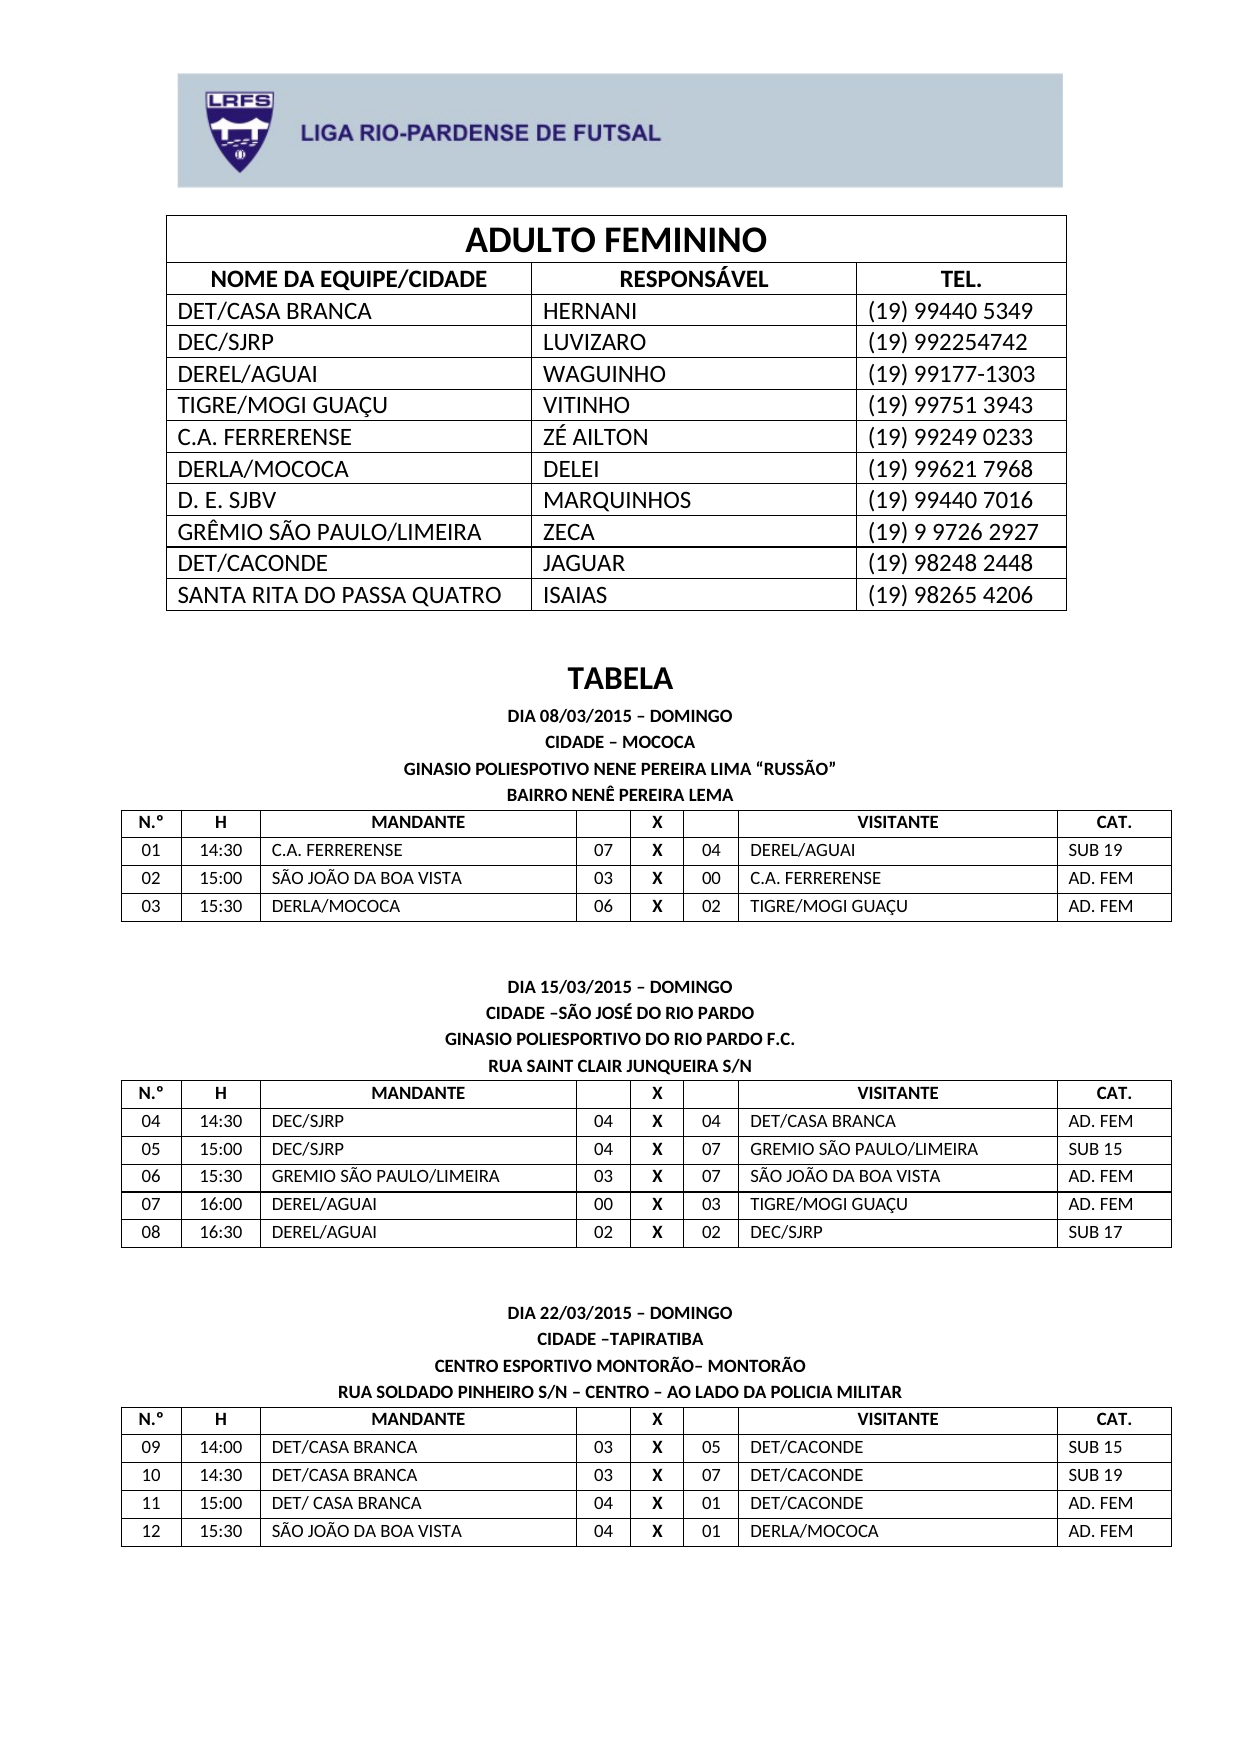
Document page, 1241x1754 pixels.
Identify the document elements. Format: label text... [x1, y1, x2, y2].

table_cell SÃO JOÃO DA BOA VISTA [739, 1165, 1057, 1191]
table_cell 06 [122, 1165, 181, 1191]
table_cell 15:30 [182, 1519, 260, 1546]
table_cell 03 [577, 1463, 630, 1490]
table_cell 10 [122, 1463, 181, 1490]
table_cell WAGUINHO [532, 358, 856, 388]
table_cell DERLA/MOCOCA [739, 1519, 1057, 1546]
table_header H [182, 1081, 260, 1108]
table_cell DET/CASA BRANCA [167, 295, 531, 325]
table_cell (19) 99751 3943 [857, 390, 1066, 420]
table_cell 03 [577, 866, 630, 893]
table_cell 00 [577, 1193, 630, 1219]
table_cell DET/CACONDE [739, 1463, 1057, 1490]
table_cell SUB 15 [1058, 1435, 1171, 1462]
table_cell (19) 99440 5349 [857, 295, 1066, 325]
table_cell LUVIZARO [532, 326, 856, 357]
table_cell 02 [684, 1220, 738, 1247]
table_cell 16:00 [182, 1193, 260, 1219]
table_cell 04 [684, 1109, 738, 1136]
table_cell DET/CACONDE [167, 548, 531, 578]
table_cell (19) 99249 0233 [857, 421, 1066, 452]
table_cell TIGRE/MOGI GUAÇU [739, 894, 1057, 921]
table_cell SUB 19 [1058, 838, 1171, 865]
table_header [577, 1408, 630, 1434]
picture [177, 73, 1063, 188]
table_header MANDANTE [261, 811, 576, 837]
table_cell DEC/SJRP [261, 1109, 576, 1136]
table_cell X [631, 894, 683, 921]
table_cell NOME DA EQUIPE/CIDADE [167, 263, 531, 294]
table_cell AD. FEM [1058, 1193, 1171, 1219]
table_cell SÃO JOÃO DA BOA VISTA [261, 866, 576, 893]
table_cell 02 [122, 866, 181, 893]
table_cell DET/CASA BRANCA [261, 1435, 576, 1462]
text TABELA [177, 657, 1063, 698]
table_cell (19) 98248 2448 [857, 548, 1066, 578]
table_header N.º [122, 1408, 181, 1434]
table_cell DEC/SJRP [261, 1137, 576, 1164]
table_cell JAGUAR [532, 548, 856, 578]
table_cell DET/CASA BRANCA [739, 1109, 1057, 1136]
table_cell AD. FEM [1058, 894, 1171, 921]
table_cell X [631, 1463, 683, 1490]
table_cell X [631, 1193, 683, 1219]
table_cell X [631, 1137, 683, 1164]
table_cell 04 [577, 1109, 630, 1136]
table_cell AD. FEM [1058, 1165, 1171, 1191]
table_cell 00 [684, 866, 738, 893]
table_cell AD. FEM [1058, 1491, 1171, 1518]
table_cell 06 [577, 894, 630, 921]
table_cell (19) 9 9726 2927 [857, 516, 1066, 546]
table_header CAT. [1058, 1081, 1171, 1108]
table_cell DEREL/AGUAI [261, 1220, 576, 1247]
table_header CAT. [1058, 811, 1171, 837]
table_header X [631, 1408, 683, 1434]
table_cell (19) 99177-1303 [857, 358, 1066, 388]
table_cell 04 [577, 1137, 630, 1164]
table_cell DERLA/MOCOCA [261, 894, 576, 921]
table_cell GREMIO SÃO PAULO/LIMEIRA [261, 1165, 576, 1191]
table_cell 04 [122, 1109, 181, 1136]
table_cell X [631, 1491, 683, 1518]
table_cell 03 [684, 1193, 738, 1219]
text CIDADE – MOCOCA [177, 730, 1063, 753]
table_header H [182, 811, 260, 837]
table_header N.º [122, 811, 181, 837]
table_cell (19) 99621 7968 [857, 453, 1066, 483]
table_cell DEC/SJRP [167, 326, 531, 357]
table_cell 01 [684, 1491, 738, 1518]
table_cell SÃO JOÃO DA BOA VISTA [261, 1519, 576, 1546]
text RUA SAINT CLAIR JUNQUEIRA S/N [177, 1054, 1063, 1077]
table_header N.º [122, 1081, 181, 1108]
table_cell TIGRE/MOGI GUAÇU [739, 1193, 1057, 1219]
table_cell 15:00 [182, 1491, 260, 1518]
table_cell 15:30 [182, 1165, 260, 1191]
table_header [577, 811, 630, 837]
text GINASIO POLIESPORTIVO DO RIO PARDO F.C. [177, 1027, 1063, 1050]
table_cell X [631, 866, 683, 893]
table_cell AD. FEM [1058, 1519, 1171, 1546]
table_cell DEREL/AGUAI [261, 1193, 576, 1219]
table_cell HERNANI [532, 295, 856, 325]
table_cell D. E. SJBV [167, 484, 531, 515]
table_cell SANTA RITA DO PASSA QUATRO [167, 579, 531, 609]
table_header MANDANTE [261, 1408, 576, 1434]
table_header [684, 811, 738, 837]
table_cell TEL. [857, 263, 1066, 294]
table_cell X [631, 1165, 683, 1191]
table_cell SUB 17 [1058, 1220, 1171, 1247]
table_cell 14:30 [182, 838, 260, 865]
table_cell X [631, 838, 683, 865]
table_cell GRÊMIO SÃO PAULO/LIMEIRA [167, 516, 531, 546]
table_cell 11 [122, 1491, 181, 1518]
table_cell 14:30 [182, 1109, 260, 1136]
table_header [577, 1081, 630, 1108]
table_cell 03 [122, 894, 181, 921]
table_cell DET/ CASA BRANCA [261, 1491, 576, 1518]
table_header [684, 1408, 738, 1434]
table_header VISITANTE [739, 1081, 1057, 1108]
table_cell 07 [684, 1165, 738, 1191]
table_cell AD. FEM [1058, 866, 1171, 893]
table_cell 08 [122, 1220, 181, 1247]
table_cell ZECA [532, 516, 856, 546]
text BAIRRO NENÊ PEREIRA LEMA [177, 783, 1063, 806]
table_cell X [631, 1435, 683, 1462]
table_cell SUB 19 [1058, 1463, 1171, 1490]
table_cell DEC/SJRP [739, 1220, 1057, 1247]
table_cell VITINHO [532, 390, 856, 420]
text CIDADE –TAPIRATIBA [177, 1327, 1063, 1350]
table_cell 05 [122, 1137, 181, 1164]
table_cell TIGRE/MOGI GUAÇU [167, 390, 531, 420]
table_header X [631, 811, 683, 837]
table_cell 09 [122, 1435, 181, 1462]
table_header MANDANTE [261, 1081, 576, 1108]
table_cell 05 [684, 1435, 738, 1462]
table_cell 04 [684, 838, 738, 865]
table_cell AD. FEM [1058, 1109, 1171, 1136]
table_header CAT. [1058, 1408, 1171, 1434]
table_cell (19) 98265 4206 [857, 579, 1066, 609]
table_cell X [631, 1109, 683, 1136]
table_cell 01 [122, 838, 181, 865]
table_cell 07 [577, 838, 630, 865]
table_cell (19) 99440 7016 [857, 484, 1066, 515]
text DIA 15/03/2015 – DOMINGO [177, 975, 1063, 998]
table_header X [631, 1081, 683, 1108]
table_header H [182, 1408, 260, 1434]
text DIA 08/03/2015 – DOMINGO [177, 704, 1063, 727]
table_cell ISAIAS [532, 579, 856, 609]
table_cell 01 [684, 1519, 738, 1546]
table_cell 07 [122, 1193, 181, 1219]
table_cell 04 [577, 1491, 630, 1518]
table_header VISITANTE [739, 1408, 1057, 1434]
table_header VISITANTE [739, 811, 1057, 837]
table_cell DET/CACONDE [739, 1491, 1057, 1518]
table_cell DERLA/MOCOCA [167, 453, 531, 483]
table_cell (19) 992254742 [857, 326, 1066, 357]
table_cell 04 [577, 1519, 630, 1546]
table_cell 15:00 [182, 1137, 260, 1164]
table_cell X [631, 1519, 683, 1546]
table_cell 07 [684, 1463, 738, 1490]
table_cell 14:30 [182, 1463, 260, 1490]
table_cell 03 [577, 1165, 630, 1191]
table_cell GREMIO SÃO PAULO/LIMEIRA [739, 1137, 1057, 1164]
text RUA SOLDADO PINHEIRO S/N – CENTRO – AO LADO DA POLICIA MILITAR [177, 1380, 1063, 1403]
table_cell C.A. FERRERENSE [261, 838, 576, 865]
table_cell X [631, 1220, 683, 1247]
text DIA 22/03/2015 – DOMINGO [177, 1301, 1063, 1324]
table_cell DEREL/AGUAI [739, 838, 1057, 865]
table_cell 02 [577, 1220, 630, 1247]
table_cell 07 [684, 1137, 738, 1164]
table_cell SUB 15 [1058, 1137, 1171, 1164]
table_header [684, 1081, 738, 1108]
table_cell DELEI [532, 453, 856, 483]
table_cell DET/CASA BRANCA [261, 1463, 576, 1490]
table_cell MARQUINHOS [532, 484, 856, 515]
text GINASIO POLIESPOTIVO NENE PEREIRA LIMA “RUSSÃO” [177, 757, 1063, 780]
table_cell DET/CACONDE [739, 1435, 1057, 1462]
table_header ADULTO FEMININO [167, 216, 1066, 262]
text CENTRO ESPORTIVO MONTORÃO– MONTORÃO [177, 1354, 1063, 1377]
table_cell 15:30 [182, 894, 260, 921]
table_cell 12 [122, 1519, 181, 1546]
table_cell RESPONSÁVEL [532, 263, 856, 294]
table_cell 03 [577, 1435, 630, 1462]
table_cell DEREL/AGUAI [167, 358, 531, 388]
table_cell 14:00 [182, 1435, 260, 1462]
table_cell 02 [684, 894, 738, 921]
table_cell C.A. FERRERENSE [739, 866, 1057, 893]
table_cell ZÉ AILTON [532, 421, 856, 452]
table_cell 16:30 [182, 1220, 260, 1247]
table_cell C.A. FERRERENSE [167, 421, 531, 452]
text CIDADE –SÃO JOSÉ DO RIO PARDO [177, 1001, 1063, 1024]
table_cell 15:00 [182, 866, 260, 893]
